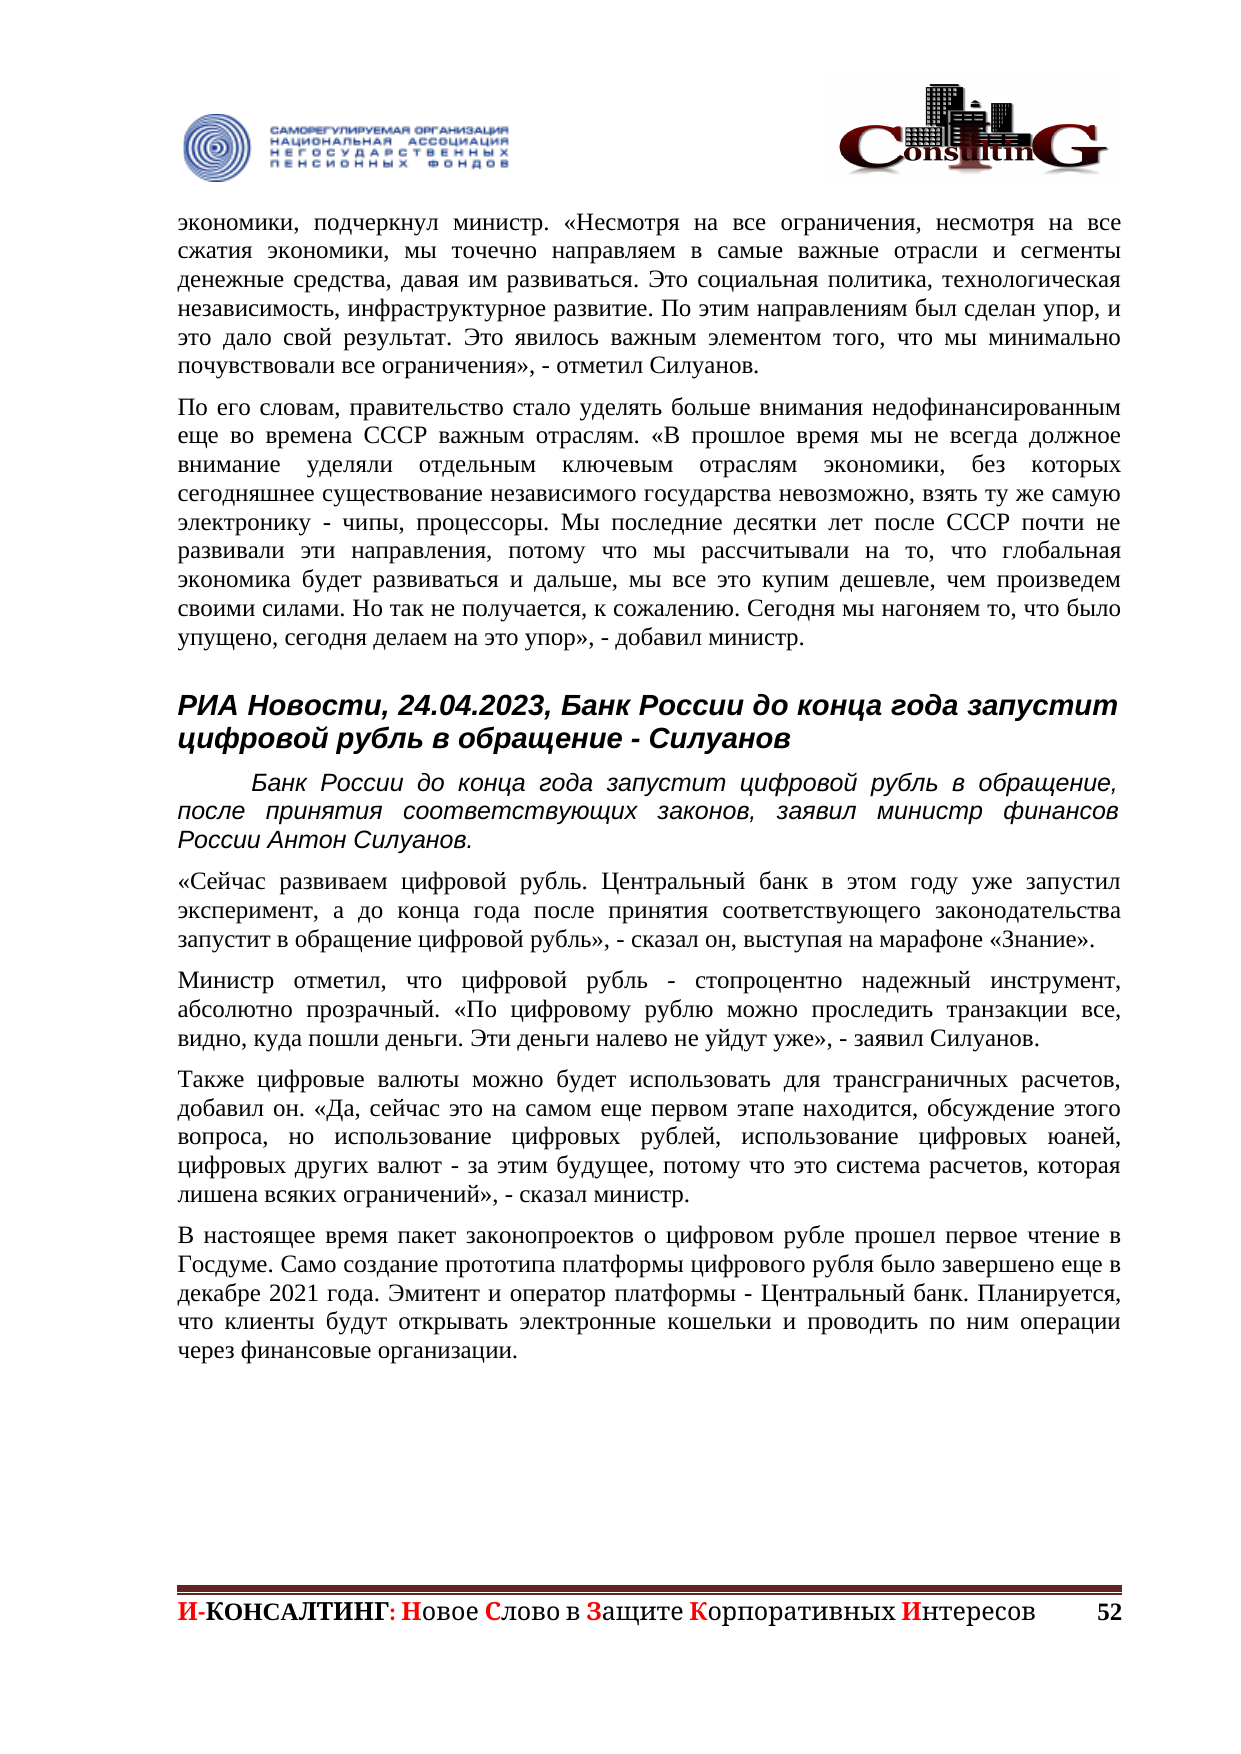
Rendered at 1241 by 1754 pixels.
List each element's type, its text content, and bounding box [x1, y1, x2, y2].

subtitle РИА Новости, 24.04.2023, Банк России до конца года запустит цифровой рубль в обращение - Силуанов [177, 688, 1122, 755]
text Министр отметил, что цифровой рубль - стопроцентно надежный инструмент, абсолютно прозрачный. «По цифровому рублю можно проследить транзакции все, видно, куда пошли деньги. Эти деньги налево не уйдут уже», - заявил Силуанов. [177, 965, 1122, 1051]
text Также цифровые валюты можно будет использовать для трансграничных расчетов, добавил он. «Да, сейчас это на самом еще первом этапе находится, обсуждение этого вопроса, но использование цифровых рублей, использование цифровых юаней, цифровых других валют - за этим будущее, потому что это система расчетов, которая лишена всяких ограничений», - сказал министр. [177, 1064, 1122, 1208]
subtitle Банк России до конца года запустит цифровой рубль в обращение, после принятия соответствующих законов, заявил министр финансов России Антон Силуанов. [177, 768, 1122, 854]
text По его словам, правительство стало уделять больше внимания недофинансированным еще во времена СССР важным отраслям. «В прошлое время мы не всегда должное внимание уделяли отдельным ключевым отраслям экономики, без которых сегодняшнее существование независимого государства невозможно, взять ту же самую электронику - чипы, процессоры. Мы последние десятки лет после СССР почти не развивали эти направления, потому что мы рассчитывали на то, что глобальная экономика будет развиваться и дальше, мы все это купим дешевле, чем произведем своими силами. Но так не получается, к сожалению. Сегодня мы нагоняем то, что было упущено, сегодня делаем на это упор», - добавил министр. [177, 392, 1122, 651]
picture [822, 73, 1123, 182]
text В настоящее время пакет законопроектов о цифровом рубле прошел первое чтение в Госдуме. Само создание прототипа платформы цифрового рубля было завершено еще в декабре 2021 года. Эмитент и оператор платформы - Центральный банк. Планируется, что клиенты будут открывать электронные кошельки и проводить по ним операции через финансовые организации. [177, 1220, 1122, 1364]
picture [183, 114, 509, 182]
text «Сейчас развиваем цифровой рубль. Центральный банк в этом году уже запустил эксперимент, а до конца года после принятия соответствующего законодательства запустит в обращение цифровой рубль», - сказал он, выступая на марафоне «Знание». [177, 866, 1122, 953]
